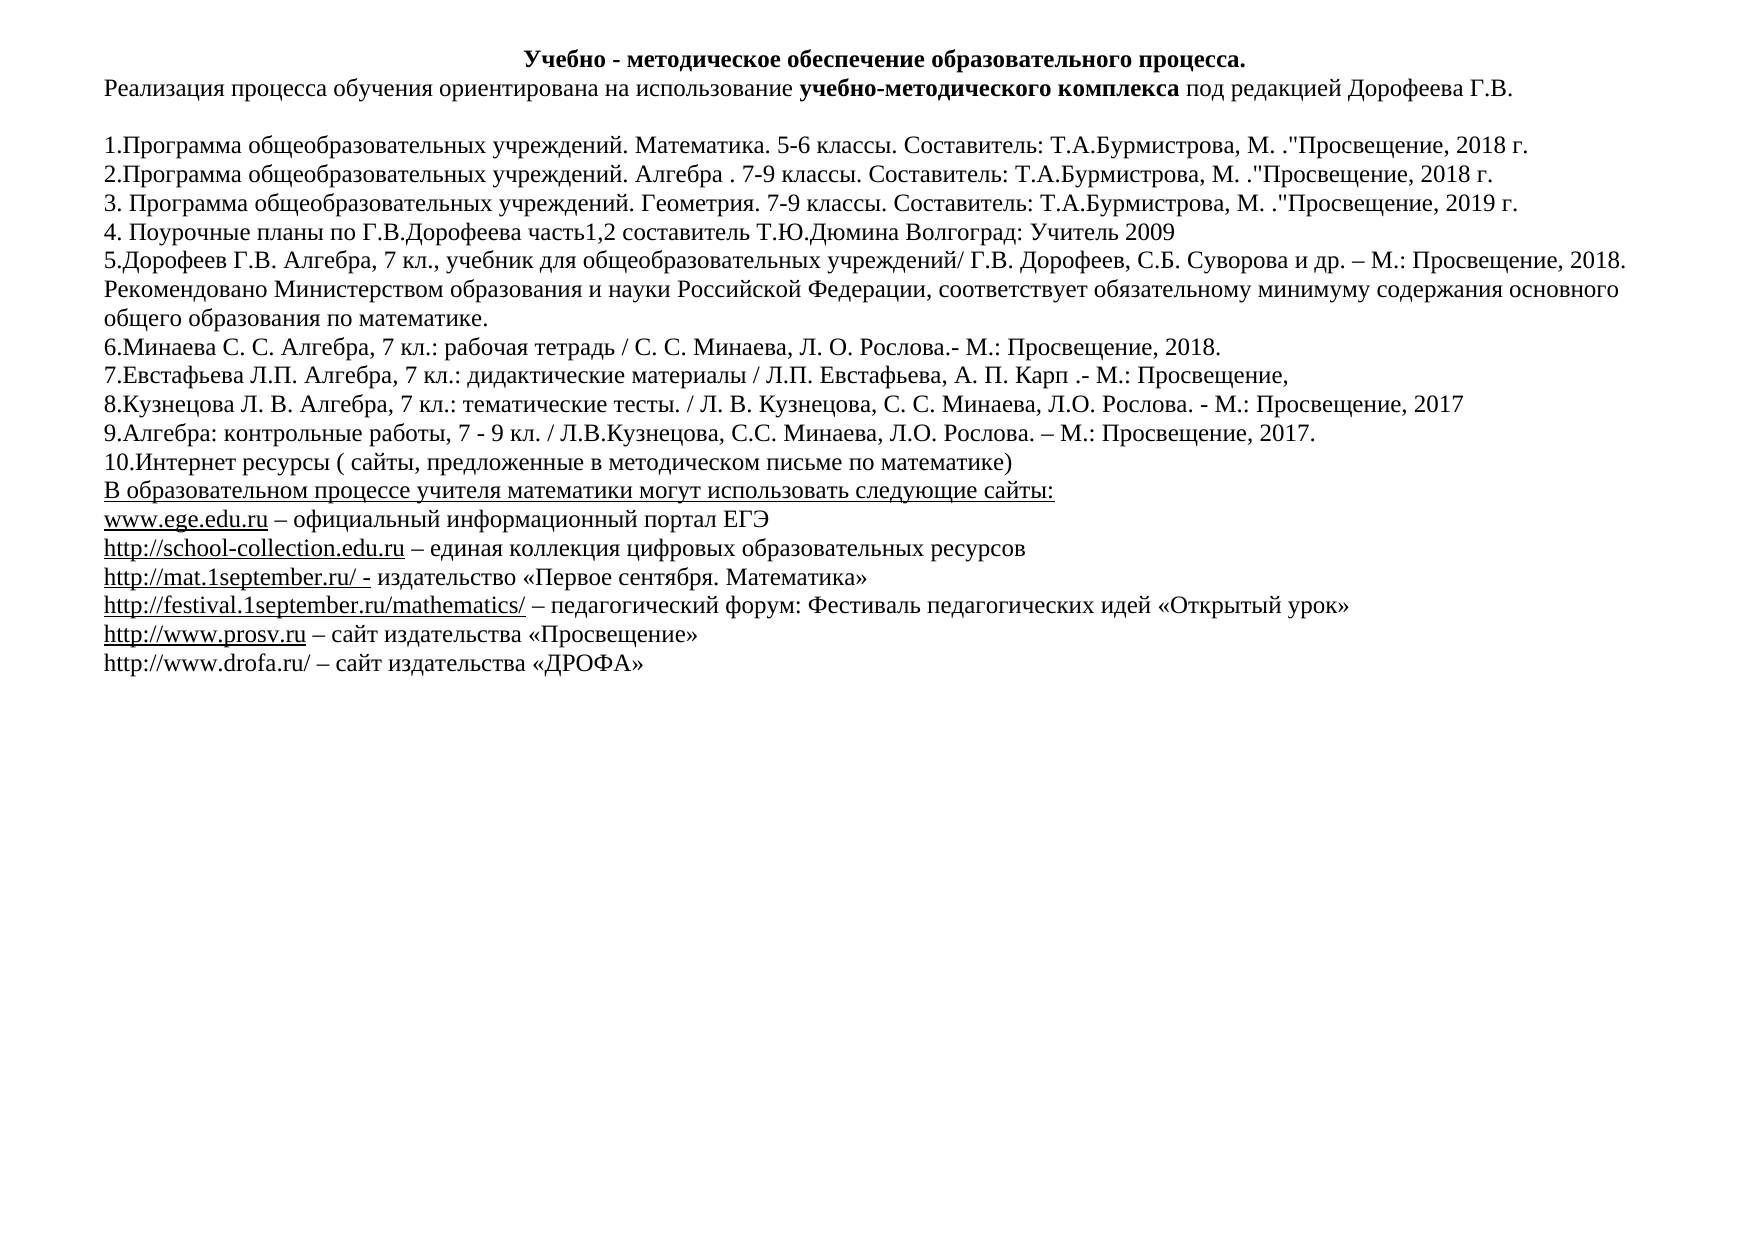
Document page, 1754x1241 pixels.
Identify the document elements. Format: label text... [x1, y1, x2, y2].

text 6.Минаева С. С. Алгебра, 7 кл.: рабочая тетрадь / С. С. Минаева, Л. О. Рослова.- М.: Просвещение, 2018. [103, 332, 1665, 361]
text 10.Интернет ресурсы ( сайты, предложенные в методическом письме по математике) [103, 447, 1665, 476]
text 2.Программа общеобразовательных учреждений. Алгебра . 7-9 классы. Составитель: Т.А.Бурмистрова, М. ."Просвещение, 2018 г. [103, 159, 1665, 188]
text Учебно - методическое обеспечение образовательного процесса. [103, 44, 1665, 73]
text http://www.prosv.ru – сайт издательства «Просвещение» [103, 619, 1665, 648]
text 4. Поурочные планы по Г.В.Дорофеева часть1,2 составитель Т.Ю.Дюмина Волгоград: Учитель 2009 [103, 217, 1665, 246]
text 5.Дорофеев Г.В. Алгебра, 7 кл., учебник для общеобразовательных учреждений/ Г.В. Дорофеев, С.Б. Суворова и др. – М.: Просвещение, 2018. Рекомендовано Министерством образования и науки Российской Федерации, соответствует обязательному минимуму содержания основного общего образования по математике. [103, 246, 1665, 332]
text http://mat.1september.ru/ - издательство «Первое сентября. Математика» [103, 562, 1665, 591]
text 1.Программа общеобразовательных учреждений. Математика. 5-6 классы. Составитель: Т.А.Бурмистрова, М. ."Просвещение, 2018 г. [103, 131, 1665, 159]
text 7.Евстафьева Л.П. Алгебра, 7 кл.: дидактические материалы / Л.П. Евстафьева, А. П. Карп .- М.: Просвещение, [103, 361, 1665, 389]
text www.ege.edu.ru – официальный информационный портал ЕГЭ [103, 504, 1665, 533]
text 8.Кузнецова Л. В. Алгебра, 7 кл.: тематические тесты. / Л. В. Кузнецова, С. С. Минаева, Л.О. Рослова. - М.: Просвещение, 2017 [103, 389, 1665, 418]
text http://festival.1september.ru/mathematics/ – педагогический форум: Фестиваль педагогических идей «Открытый урок» [103, 591, 1665, 619]
text 3. Программа общеобразовательных учреждений. Геометрия. 7-9 классы. Составитель: Т.А.Бурмистрова, М. ."Просвещение, 2019 г. [103, 188, 1665, 217]
text Реализация процесса обучения ориентирована на использование учебно-методического комплекса под редакцией Дорофеева Г.В. [103, 73, 1665, 102]
text http://www.drofa.ru/ – сайт издательства «ДРОФА» [103, 648, 1665, 677]
text http://school-collection.edu.ru – единая коллекция цифровых образовательных ресурсов [103, 533, 1665, 562]
text В образовательном процессе учителя математики могут использовать следующие сайты: [103, 476, 1665, 504]
text 9.Алгебра: контрольные работы, 7 - 9 кл. / Л.В.Кузнецова, С.С. Минаева, Л.О. Рослова. – М.: Просвещение, 2017. [103, 418, 1665, 447]
